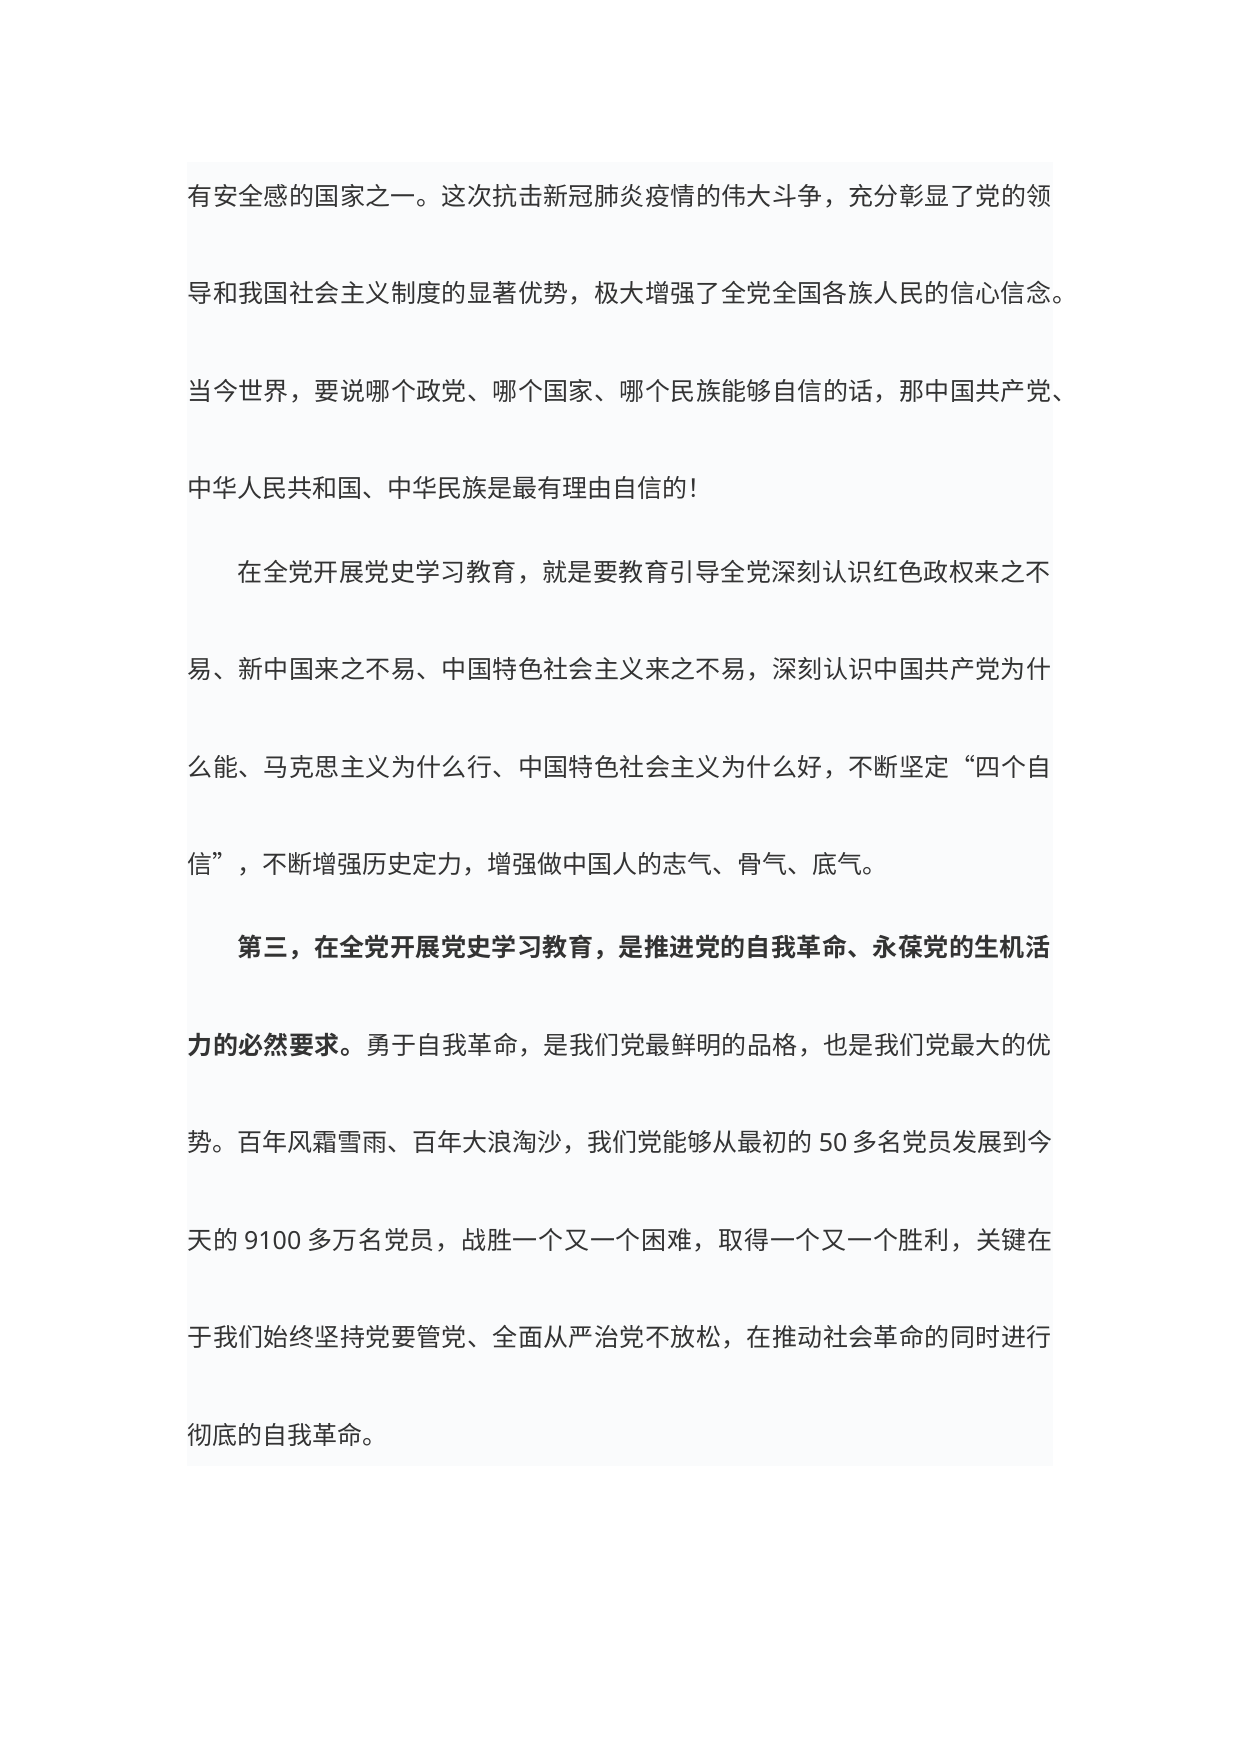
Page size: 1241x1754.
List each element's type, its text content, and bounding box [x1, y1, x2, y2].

text 第三，在全党开展党史学习教育，是推进党的自我革命、永葆党的生机活力的必然要求。勇于自我革命，是我们党最鲜明的品格，也是我们党最大的优势。百年风霜雪雨、百年大浪淘沙，我们党能够从最初的50多名党员发展到今天的9100多万名党员，战胜一个又一个困难，取得一个又一个胜利，关键在于我们始终坚持党要管党、全面从严治党不放松，在推动社会革命的同时进行彻底的自我革命。 [187, 913, 1053, 1466]
text 在全党开展党史学习教育，就是要教育引导全党深刻认识红色政权来之不易、新中国来之不易、中国特色社会主义来之不易，深刻认识中国共产党为什么能、马克思主义为什么行、中国特色社会主义为什么好，不断坚定“四个自信”，不断增强历史定力，增强做中国人的志气、骨气、底气。 [187, 538, 1053, 895]
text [187, 162, 1053, 519]
